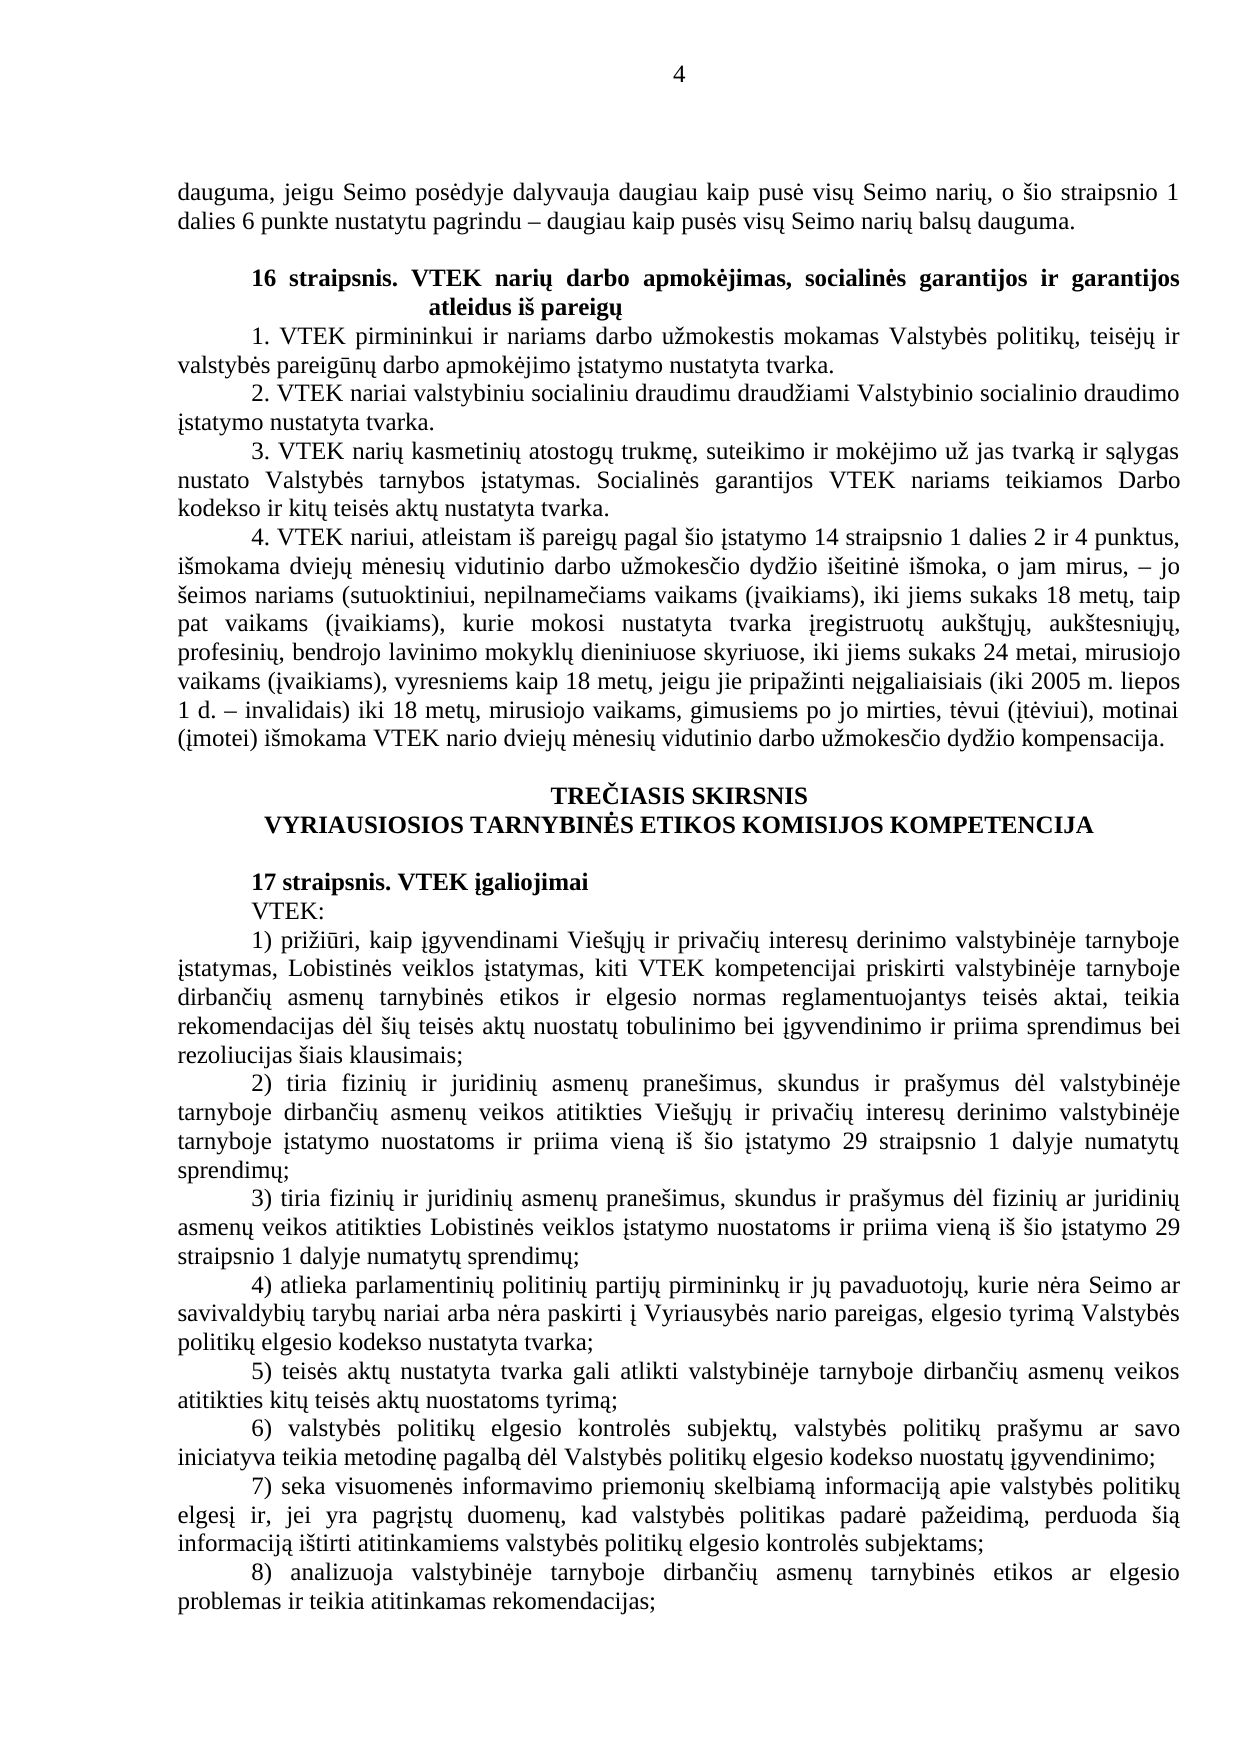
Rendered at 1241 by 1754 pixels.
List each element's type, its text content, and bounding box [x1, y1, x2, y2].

text 17 straipsnis. VTEK įgaliojimai [177, 867, 1181, 896]
text 2. VTEK nariai valstybiniu socialiniu draudimu draudžiami Valstybinio socialinio draudimo įstatymo nustatyta tvarka. [177, 378, 1181, 436]
text 4) atlieka parlamentinių politinių partijų pirmininkų ir jų pavaduotojų, kurie nėra Seimo ar savivaldybių tarybų nariai arba nėra paskirti į Vyriausybės nario pareigas, elgesio tyrimą Valstybės politikų elgesio kodekso nustatyta tvarka; [177, 1270, 1181, 1356]
text 6) valstybės politikų elgesio kontrolės subjektų, valstybės politikų prašymu ar savo iniciatyva teikia metodinę pagalbą dėl Valstybės politikų elgesio kodekso nuostatų įgyvendinimo; [177, 1413, 1181, 1471]
text TREČIASIS SKIRSNIS [177, 781, 1181, 810]
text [177, 177, 1181, 235]
text VTEK: [177, 896, 1181, 925]
text 4. VTEK nariui, atleistam iš pareigų pagal šio įstatymo 14 straipsnio 1 dalies 2 ir 4 punktus, išmokama dviejų mėnesių vidutinio darbo užmokesčio dydžio išeitinė išmoka, o jam mirus, – jo šeimos nariams (sutuoktiniui, nepilnamečiams vaikams (įvaikiams), iki jiems sukaks 18 metų, taip pat vaikams (įvaikiams), kurie mokosi nustatyta tvarka įregistruotų aukštųjų, aukštesniųjų, profesinių, bendrojo lavinimo mokyklų dieniniuose skyriuose, iki jiems sukaks 24 metai, mirusiojo vaikams (įvaikiams), vyresniems kaip 18 metų, jeigu jie pripažinti neįgaliaisiais (iki 2005 m. liepos 1 d. – invalidais) iki 18 metų, mirusiojo vaikams, gimusiems po jo mirties, tėvui (įtėviui), motinai (įmotei) išmokama VTEK nario dviejų mėnesių vidutinio darbo užmokesčio dydžio kompensacija. [177, 522, 1181, 752]
text 5) teisės aktų nustatyta tvarka gali atlikti valstybinėje tarnyboje dirbančių asmenų veikos atitikties kitų teisės aktų nuostatoms tyrimą; [177, 1356, 1181, 1413]
text 8) analizuoja valstybinėje tarnyboje dirbančių asmenų tarnybinės etikos ar elgesio problemas ir teikia atitinkamas rekomendacijas; [177, 1557, 1181, 1615]
text 7) seka visuomenės informavimo priemonių skelbiamą informaciją apie valstybės politikų elgesį ir, jei yra pagrįstų duomenų, kad valstybės politikas padarė pažeidimą, perduoda šią informaciją ištirti atitinkamiems valstybės politikų elgesio kontrolės subjektams; [177, 1471, 1181, 1557]
text 1) prižiūri, kaip įgyvendinami Viešųjų ir privačių interesų derinimo valstybinėje tarnyboje įstatymas, Lobistinės veiklos įstatymas, kiti VTEK kompetencijai priskirti valstybinėje tarnyboje dirbančių asmenų tarnybinės etikos ir elgesio normas reglamentuojantys teisės aktai, teikia rekomendacijas dėl šių teisės aktų nuostatų tobulinimo bei įgyvendinimo ir priima sprendimus bei rezoliucijas šiais klausimais; [177, 925, 1181, 1068]
text 2) tiria fizinių ir juridinių asmenų pranešimus, skundus ir prašymus dėl valstybinėje tarnyboje dirbančių asmenų veikos atitikties Viešųjų ir privačių interesų derinimo valstybinėje tarnyboje įstatymo nuostatoms ir priima vieną iš šio įstatymo 29 straipsnio 1 dalyje numatytų sprendimų; [177, 1068, 1181, 1183]
text 1. VTEK pirmininkui ir nariams darbo užmokestis mokamas Valstybės politikų, teisėjų ir valstybės pareigūnų darbo apmokėjimo įstatymo nustatyta tvarka. [177, 321, 1181, 378]
text 3) tiria fizinių ir juridinių asmenų pranešimus, skundus ir prašymus dėl fizinių ar juridinių asmenų veikos atitikties Lobistinės veiklos įstatymo nuostatoms ir priima vieną iš šio įstatymo 29 straipsnio 1 dalyje numatytų sprendimų; [177, 1183, 1181, 1270]
text 3. VTEK narių kasmetinių atostogų trukmę, suteikimo ir mokėjimo už jas tvarką ir sąlygas nustato Valstybės tarnybos įstatymas. Socialinės garantijos VTEK nariams teikiamos Darbo kodekso ir kitų teisės aktų nustatyta tvarka. [177, 436, 1181, 522]
text 16 straipsnis. VTEK narių darbo apmokėjimas, socialinės garantijos ir garantijos atleidus iš pareigų [251, 263, 1181, 321]
text VYRIAUSIOSIOS TARNYBINĖS ETIKOS KOMISIJOS KOMPETENCIJA [177, 810, 1181, 838]
